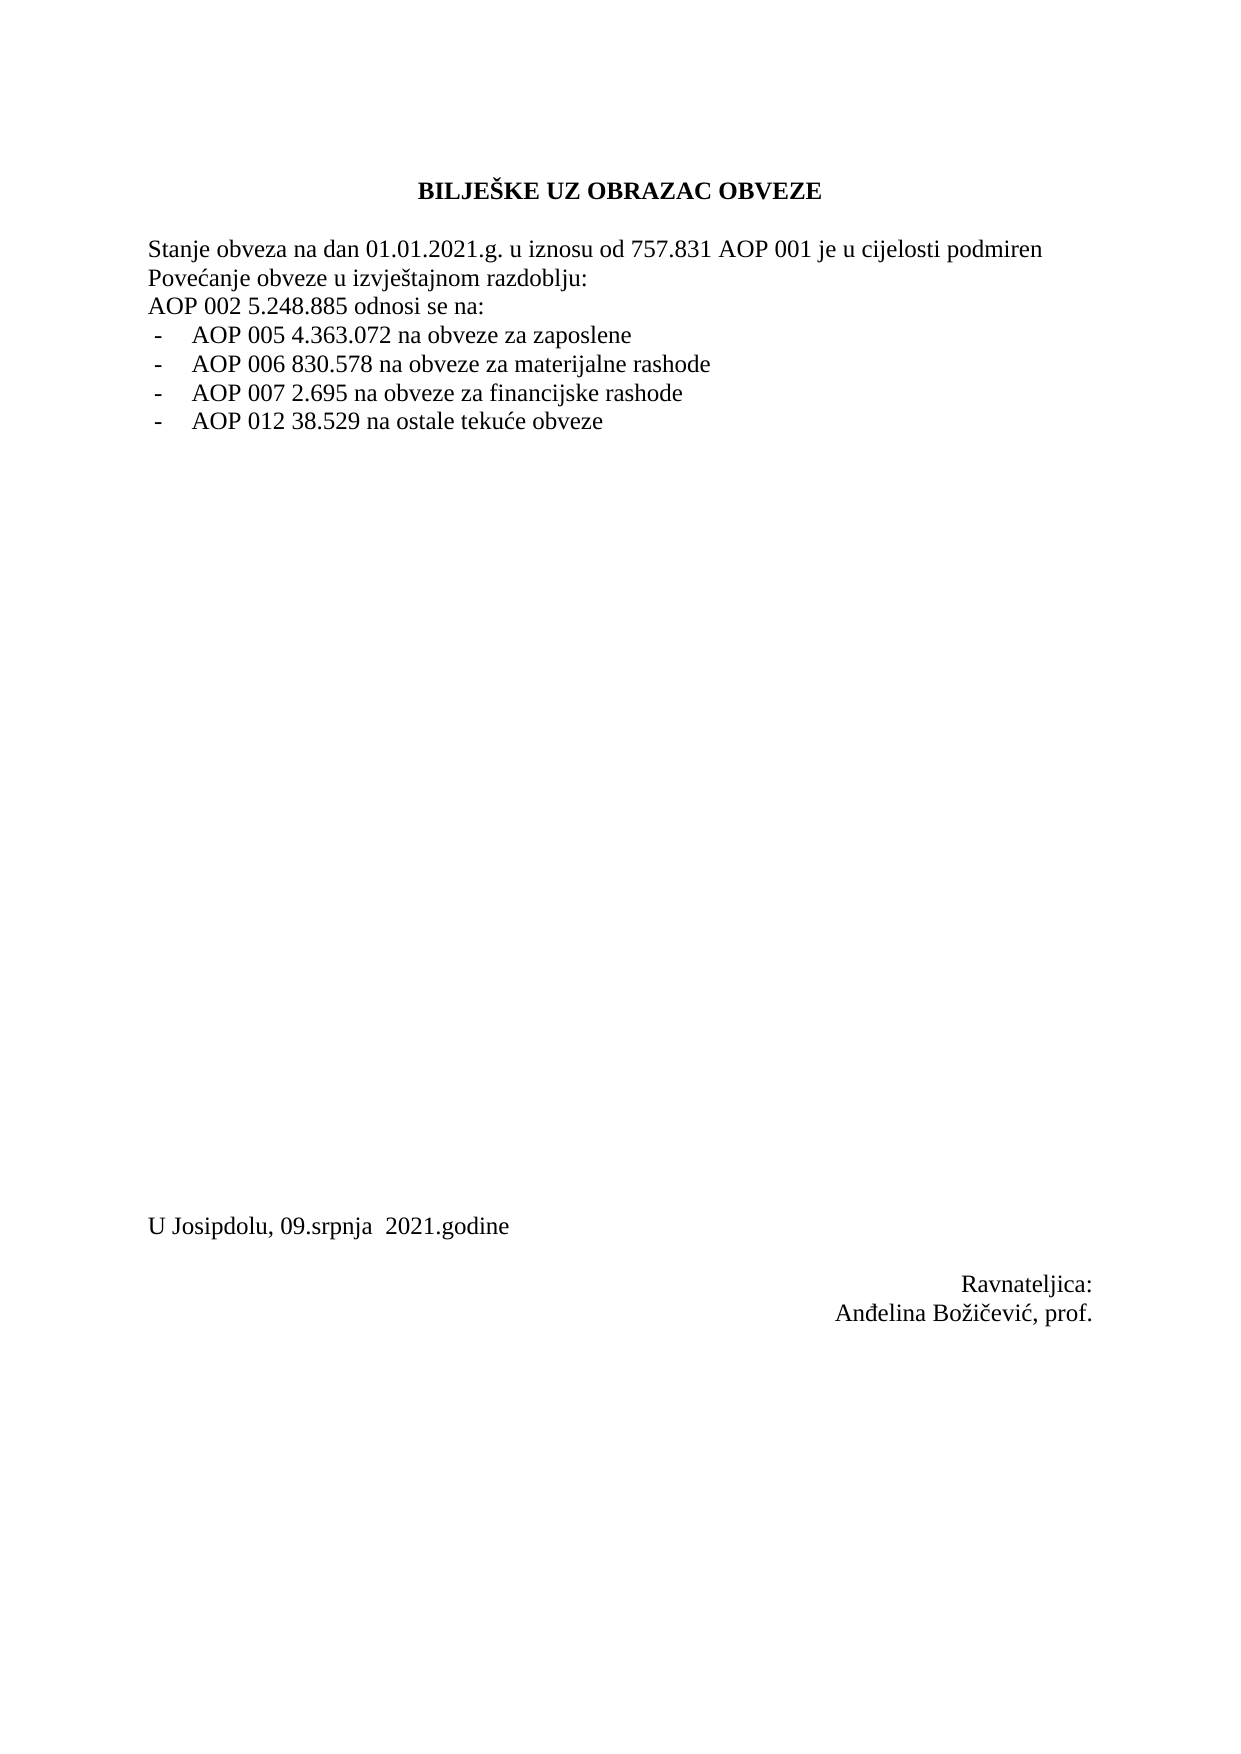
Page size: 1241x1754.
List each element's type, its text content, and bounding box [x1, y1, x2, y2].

text Stanje obveza na dan 01.01.2021.g. u iznosu od 757.831 AOP 001 je u cijelosti podmiren [148, 234, 1093, 263]
text Ravnateljica: [148, 1269, 1093, 1298]
text AOP 002 5.248.885 odnosi se na: [148, 291, 1093, 320]
text Povećanje obveze u izvještajnom razdoblju: [148, 263, 1093, 291]
list AOP 006 830.578 na obveze za materijalne rashode [154, 349, 1093, 378]
text U Josipdolu, 09.srpnja 2021.godine [148, 1211, 1093, 1240]
list AOP 005 4.363.072 na obveze za zaposlene [154, 320, 1093, 349]
list AOP 007 2.695 na obveze za financijske rashode [154, 378, 1093, 406]
list AOP 012 38.529 na ostale tekuće obveze [154, 406, 1093, 435]
text Anđelina Božičević, prof. [148, 1298, 1093, 1326]
text BILJEŠKE UZ OBRAZAC OBVEZE [148, 176, 1093, 205]
